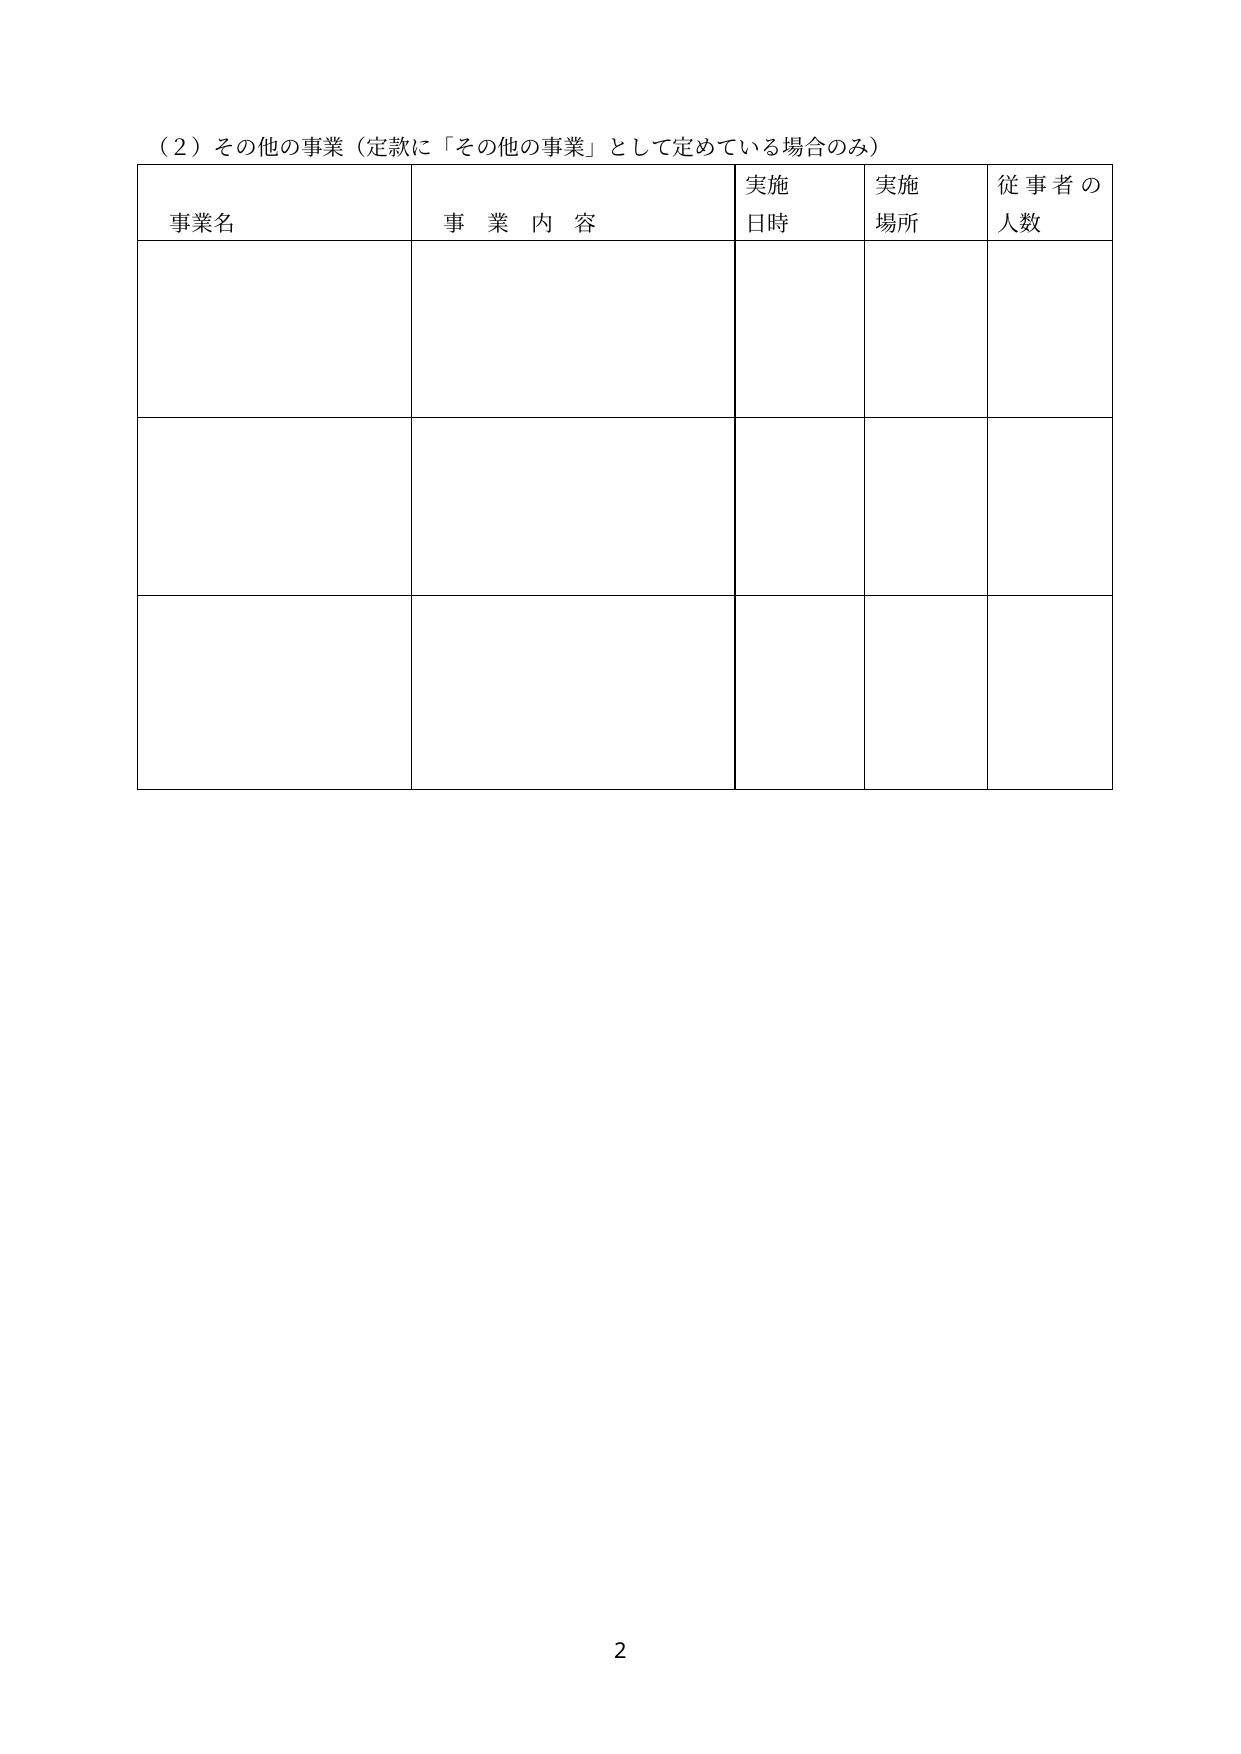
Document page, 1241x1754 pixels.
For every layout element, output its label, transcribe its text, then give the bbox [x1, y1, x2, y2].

table_cell [988, 241, 1112, 417]
table_cell [412, 241, 734, 417]
table_header 従事者の人数 [988, 165, 1112, 240]
table_cell [865, 418, 987, 595]
table_cell [988, 418, 1112, 595]
table_cell [988, 596, 1112, 789]
table_cell [736, 241, 864, 417]
table_cell [138, 418, 411, 595]
table_header 実施 日時 [736, 165, 864, 240]
table_cell [412, 418, 734, 595]
table_header 事 業 内 容 [412, 165, 734, 240]
text （２）その他の事業（定款に「その他の事業」として定めている場合のみ） [148, 127, 1092, 164]
table_cell [736, 418, 864, 595]
table_cell [412, 596, 734, 789]
table_header 事業名 [138, 165, 411, 240]
table_cell [865, 596, 987, 789]
table_cell [138, 596, 411, 789]
table_cell [736, 596, 864, 789]
table_cell [865, 241, 987, 417]
table_header 実施 場所 [865, 165, 987, 240]
table_cell [138, 241, 411, 417]
